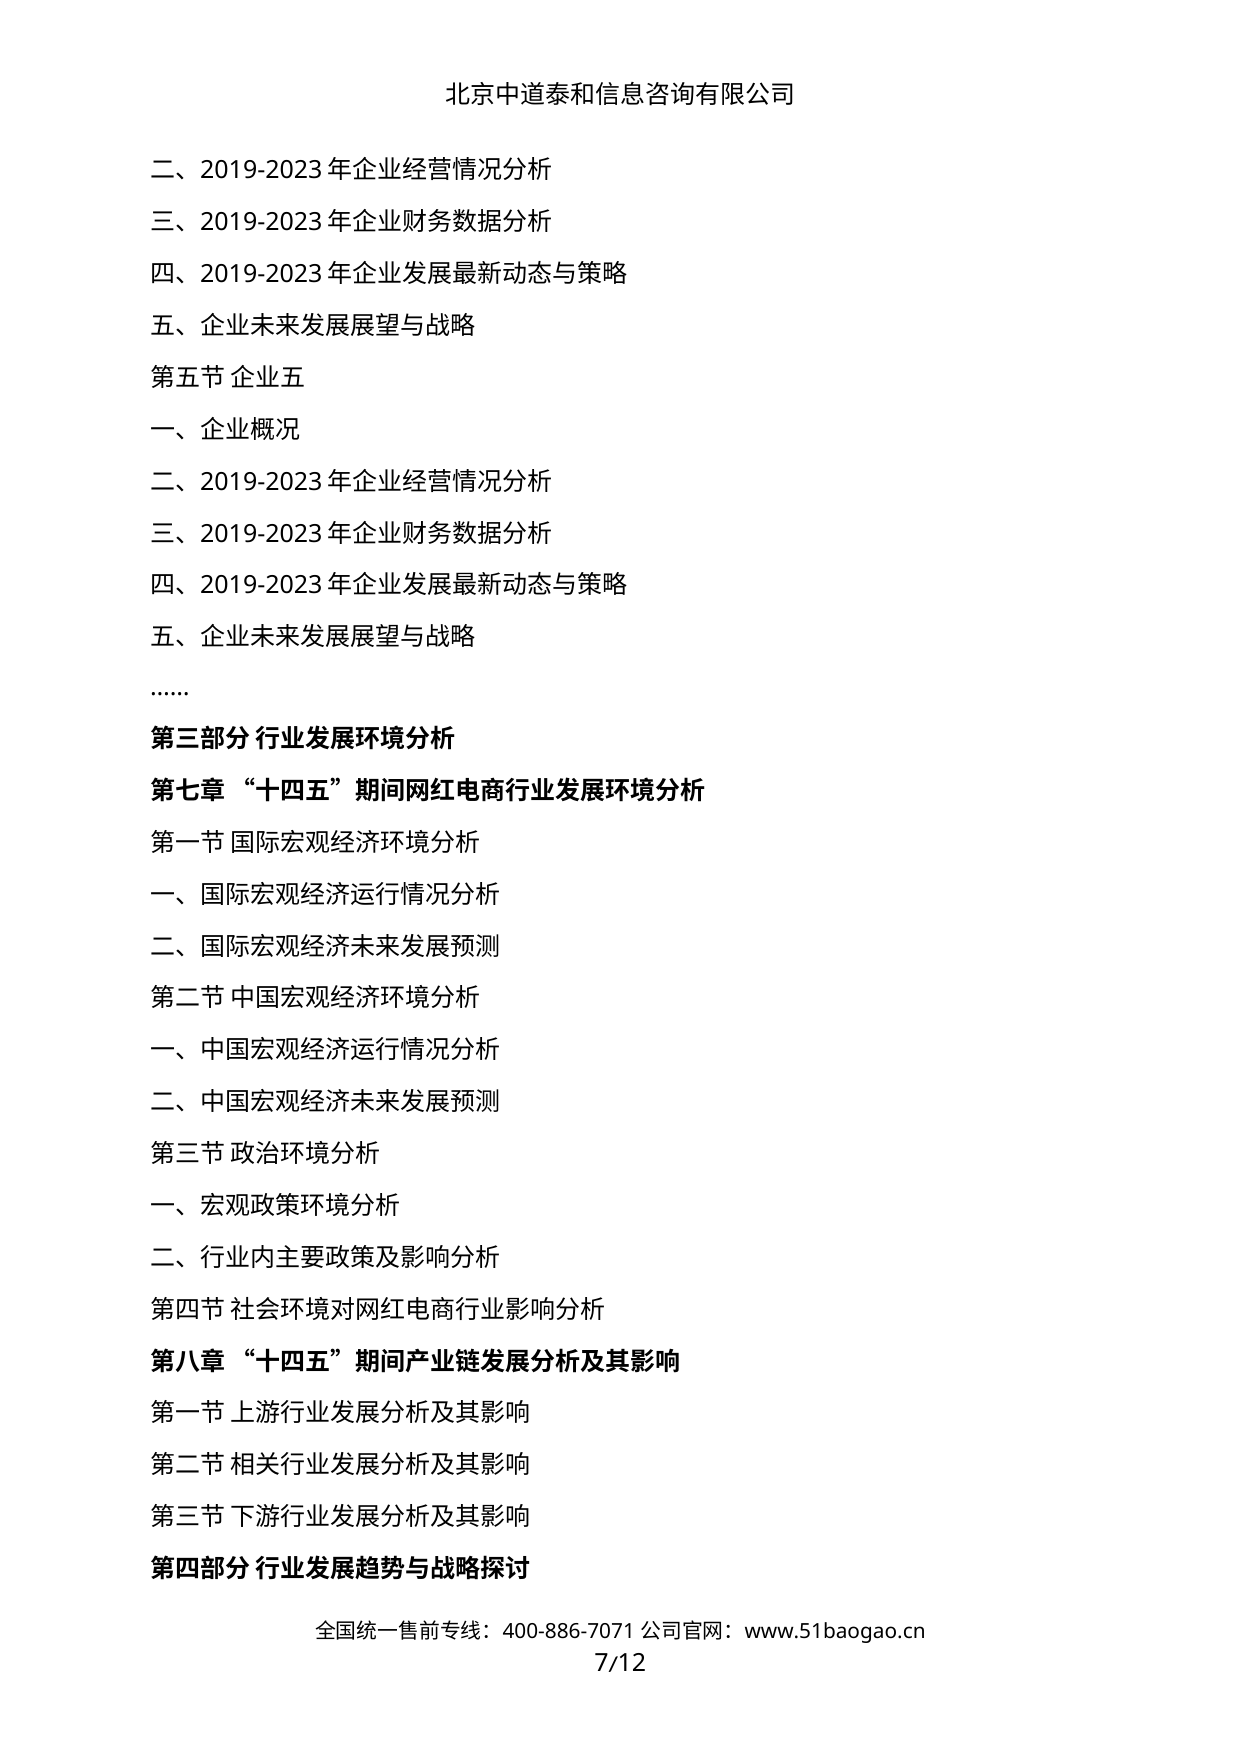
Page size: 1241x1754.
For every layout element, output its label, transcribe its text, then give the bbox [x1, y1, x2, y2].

text 二、国际宏观经济未来发展预测 [150, 926, 1090, 962]
text 第三部分 行业发展环境分析 [150, 718, 1090, 755]
text 第八章 “十四五”期间产业链发展分析及其影响 [150, 1341, 1090, 1377]
text 第四节 社会环境对网红电商行业影响分析 [150, 1289, 1090, 1325]
text 第一节 国际宏观经济环境分析 [150, 822, 1090, 858]
text 三、2019-2023年企业财务数据分析 [150, 513, 1090, 549]
text 三、2019-2023年企业财务数据分析 [150, 202, 1090, 238]
text 二、2019-2023年企业经营情况分析 [150, 461, 1090, 497]
text …… [150, 669, 1090, 703]
text 第二节 相关行业发展分析及其影响 [150, 1445, 1090, 1481]
text 一、企业概况 [150, 409, 1090, 446]
text 第七章 “十四五”期间网红电商行业发展环境分析 [150, 770, 1090, 807]
text 一、中国宏观经济运行情况分析 [150, 1030, 1090, 1066]
text 第三节 政治环境分析 [150, 1133, 1090, 1170]
text 一、宏观政策环境分析 [150, 1185, 1090, 1222]
text 第二节 中国宏观经济环境分析 [150, 978, 1090, 1014]
text 一、国际宏观经济运行情况分析 [150, 874, 1090, 910]
text 四、2019-2023年企业发展最新动态与策略 [150, 254, 1090, 290]
text 二、行业内主要政策及影响分析 [150, 1237, 1090, 1273]
text 四、2019-2023年企业发展最新动态与策略 [150, 565, 1090, 601]
text 第三节 下游行业发展分析及其影响 [150, 1497, 1090, 1533]
text 第五节 企业五 [150, 357, 1090, 394]
text 二、中国宏观经济未来发展预测 [150, 1082, 1090, 1118]
text 第四部分 行业发展趋势与战略探讨 [150, 1548, 1090, 1585]
text 第一节 上游行业发展分析及其影响 [150, 1393, 1090, 1429]
text 二、2019-2023年企业经营情况分析 [150, 150, 1090, 186]
text 五、企业未来发展展望与战略 [150, 617, 1090, 653]
text 五、企业未来发展展望与战略 [150, 306, 1090, 342]
